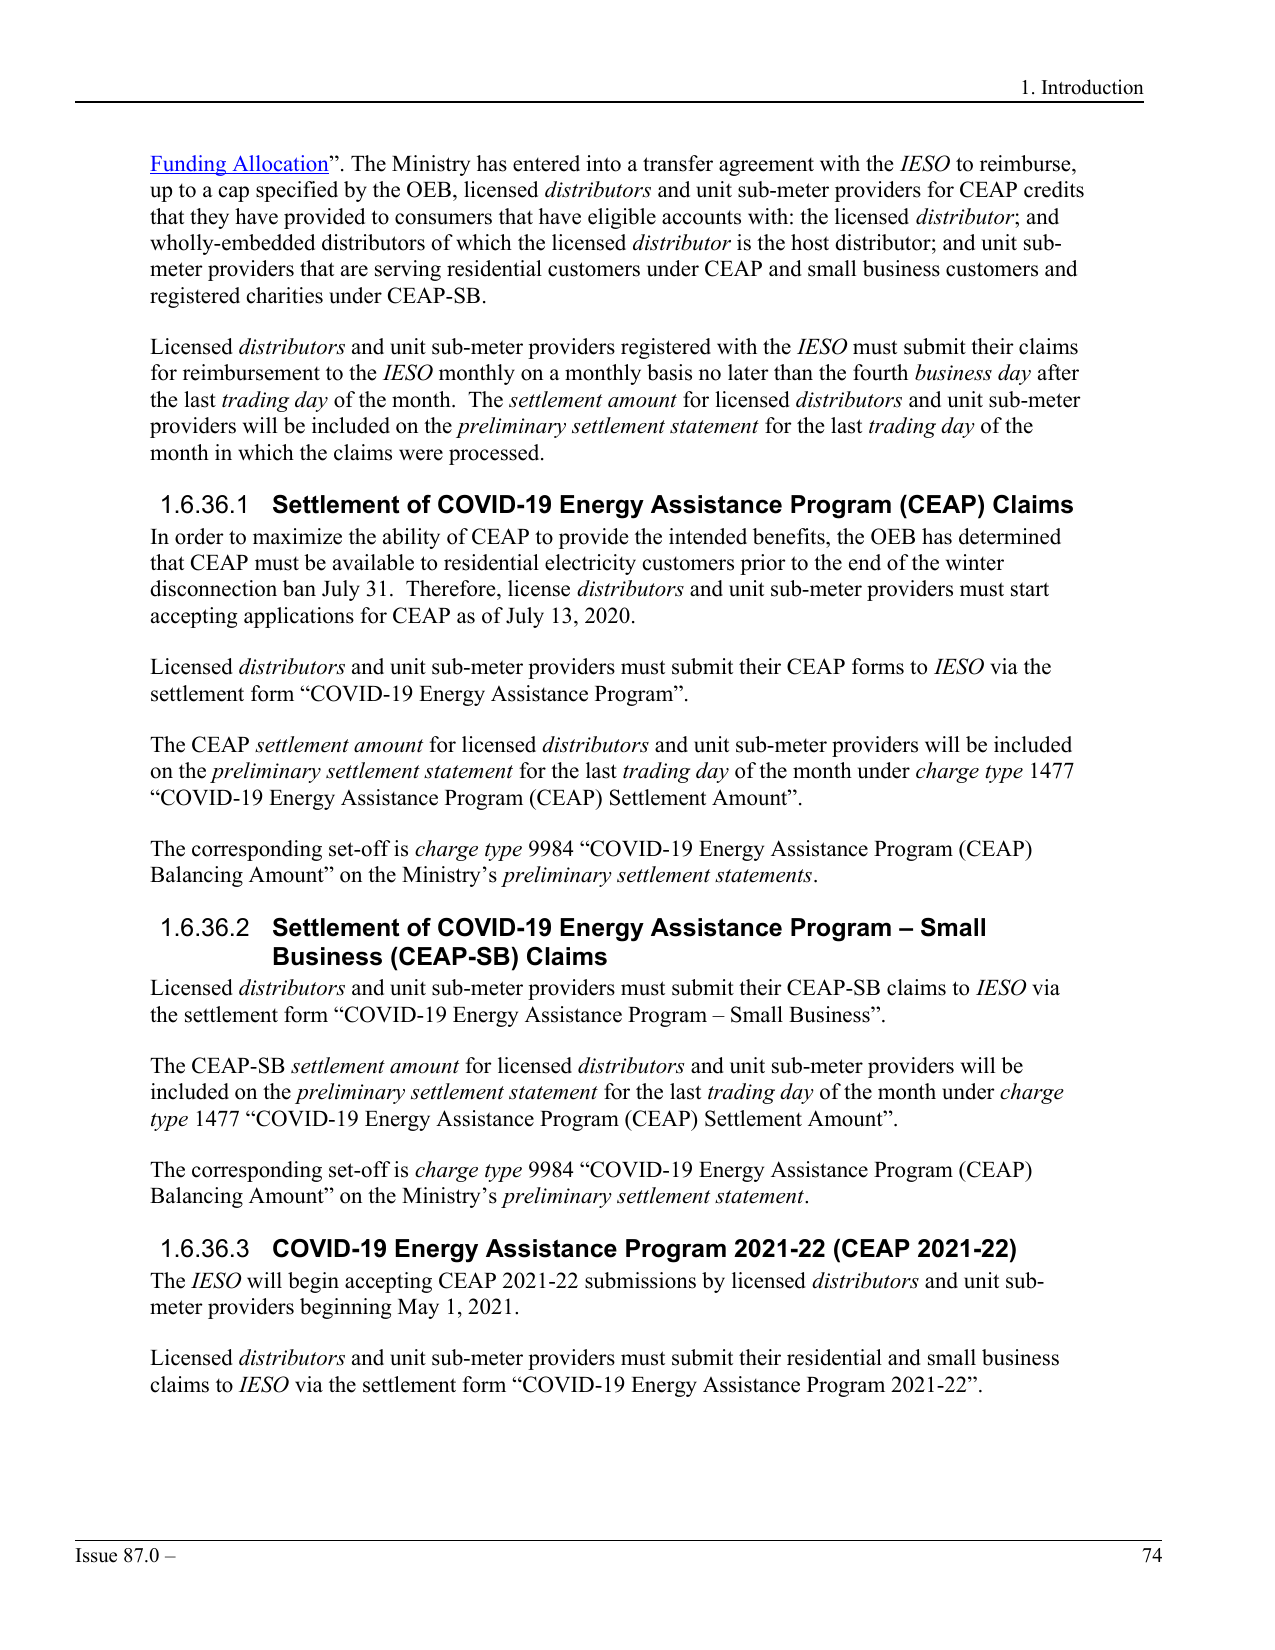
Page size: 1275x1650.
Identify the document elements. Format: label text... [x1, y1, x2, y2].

text Licensed distributors and unit sub-meter providers registered with the IESO must submit their claims for reimbursement to the IESO monthly on a monthly basis no later than the fourth business day after the last trading day of the month. The settlement amount for licensed distributors and unit sub-meter providers will be included on the preliminary settlement statement for the last trading day of the month in which the claims were processed. [150, 333, 1087, 465]
text The IESO will begin accepting CEAP 2021-22 submissions by licensed distributors and unit sub-meter providers beginning May 1, 2021. [150, 1267, 1087, 1319]
text The CEAP-SB settlement amount for licensed distributors and unit sub-meter providers will be included on the preliminary settlement statement for the last trading day of the month under charge type 1477 “COVID-19 Energy Assistance Program (CEAP) Settlement Amount”. [150, 1052, 1087, 1131]
text Licensed distributors and unit sub-meter providers must submit their residential and small business claims to IESO via the settlement form “COVID-19 Energy Assistance Program 2021-22”. [150, 1344, 1087, 1397]
text Licensed distributors and unit sub-meter providers must submit their CEAP-SB claims to IESO via the settlement form “COVID-19 Energy Assistance Program – Small Business”. [150, 974, 1087, 1027]
text The CEAP settlement amount for licensed distributors and unit sub-meter providers will be included on the preliminary settlement statement for the last trading day of the month under charge type 1477 “COVID-19 Energy Assistance Program (CEAP) Settlement Amount”. [150, 731, 1087, 810]
text In order to maximize the ability of CEAP to provide the intended benefits, the OEB has determined that CEAP must be available to residential electricity customers prior to the end of the winter disconnection ban July 31. Therefore, license distributors and unit sub-meter providers must start accepting applications for CEAP as of July 13, 2020. [150, 523, 1087, 628]
text The corresponding set-off is charge type 9984 “COVID-19 Energy Assistance Program (CEAP) Balancing Amount” on the Ministry’s preliminary settlement statements. [150, 835, 1087, 888]
subtitle Settlement of COVID-19 Energy Assistance Program (CEAP) Claims [159, 490, 1087, 519]
text Licensed distributors and unit sub-meter providers must submit their CEAP forms to IESO via the settlement form “COVID-19 Energy Assistance Program”. [150, 653, 1087, 706]
subtitle COVID-19 Energy Assistance Program 2021-22 (CEAP 2021-22) [159, 1234, 1087, 1263]
subtitle Settlement of COVID-19 Energy Assistance Program – Small Business (CEAP-SB) Claims [159, 913, 1087, 970]
